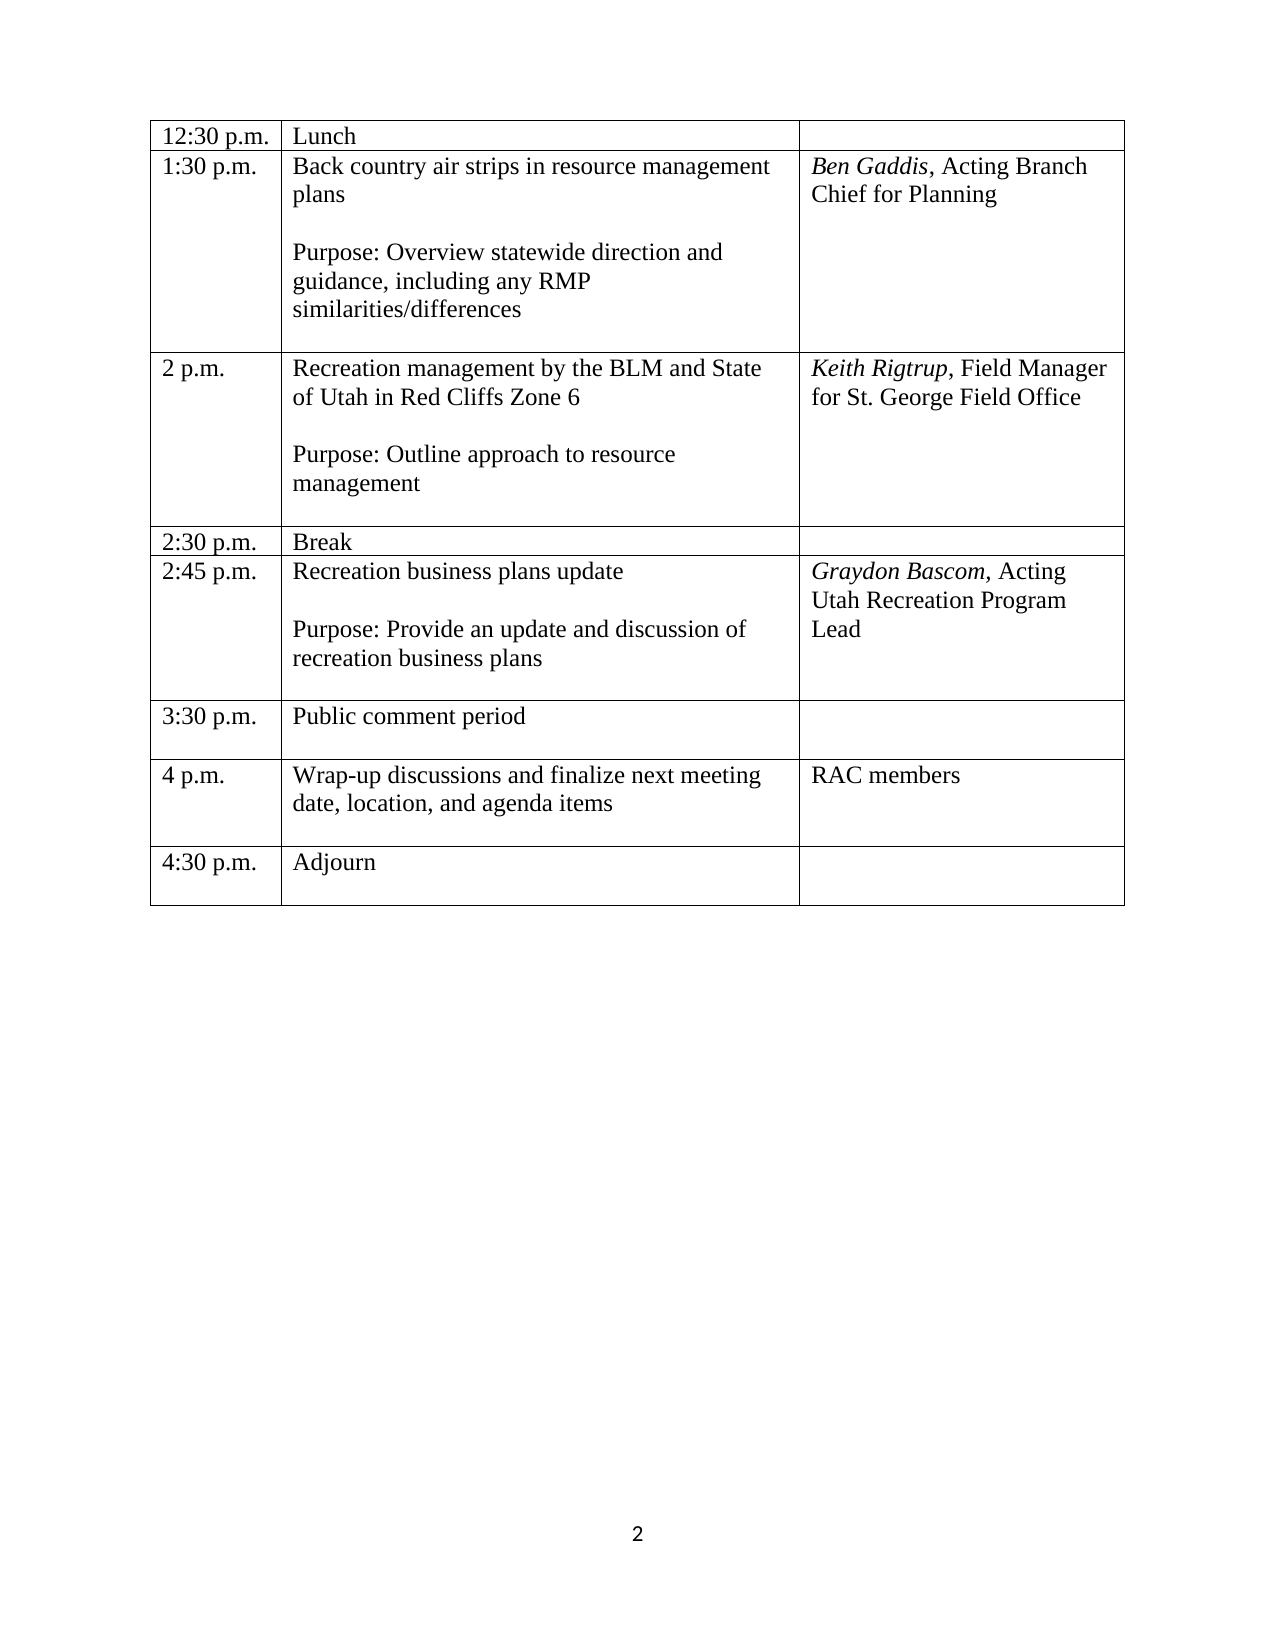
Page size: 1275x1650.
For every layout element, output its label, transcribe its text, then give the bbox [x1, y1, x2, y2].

table_cell Recreation business plans update Purpose: Provide an update and discussion of recreation business plans [282, 556, 799, 700]
table_cell Recreation management by the BLM and State of Utah in Red Cliffs Zone 6 Purpose: Outline approach to resource management [282, 353, 799, 526]
table_cell Back country air strips in resource management plans Purpose: Overview statewide direction and guidance, including any RMP similarities/differences [282, 151, 799, 352]
table_cell Adjourn [282, 847, 799, 904]
table_cell 2 p.m. [151, 353, 281, 526]
table_cell [800, 701, 1124, 759]
table_cell 4 p.m. [151, 760, 281, 846]
table_cell Break [282, 527, 799, 555]
table_cell Lunch [282, 121, 799, 150]
table_cell Keith Rigtrup, Field Manager for St. George Field Office [800, 353, 1124, 526]
table_cell [800, 121, 1124, 150]
table_cell [800, 847, 1124, 904]
table_cell Graydon Bascom, Acting Utah Recreation Program Lead [800, 556, 1124, 700]
table_cell 2:45 p.m. [151, 556, 281, 700]
table_cell RAC members [800, 760, 1124, 846]
table_cell 12:30 p.m. [151, 121, 281, 150]
table_cell [800, 527, 1124, 555]
table_cell Wrap-up discussions and finalize next meeting date, location, and agenda items [282, 760, 799, 846]
table_cell 3:30 p.m. [151, 701, 281, 759]
table_cell Ben Gaddis, Acting Branch Chief for Planning [800, 151, 1124, 352]
table_cell 4:30 p.m. [151, 847, 281, 904]
table_cell 2:30 p.m. [151, 527, 281, 555]
table_cell Public comment period [282, 701, 799, 759]
table_cell 1:30 p.m. [151, 151, 281, 352]
